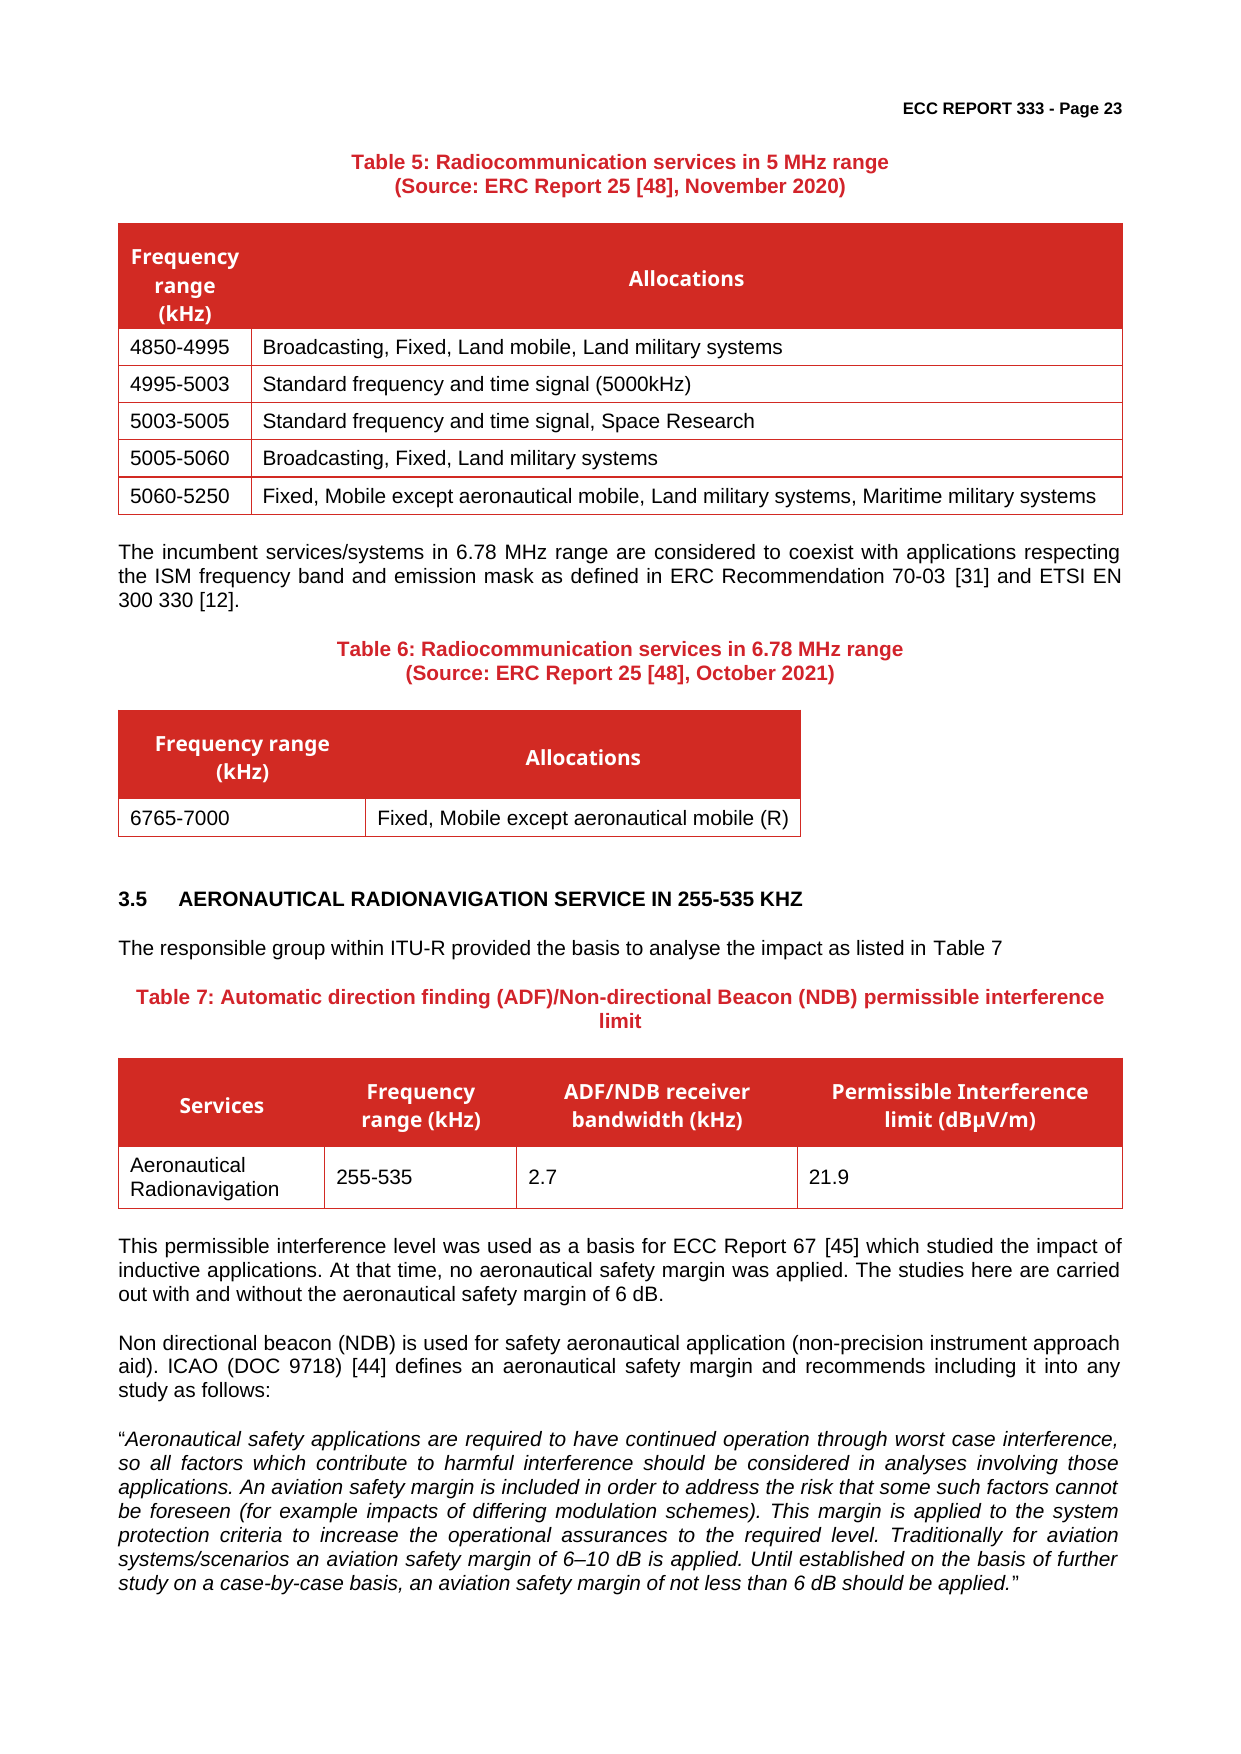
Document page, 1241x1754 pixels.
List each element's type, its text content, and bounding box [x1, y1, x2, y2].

table_cell 6765-7000 [119, 799, 365, 836]
table_cell 255-535 [325, 1147, 516, 1207]
text Table 6: Radiocommunication services in 6.78 MHz range [118, 637, 1122, 661]
text The incumbent services/systems in 6.78 MHz range are considered to coexist with applications respecting the ISM frequency band and emission mask as defined in ERC Recommendation 70-03 [31] and ETSI EN 300 330 [12]. [118, 540, 1122, 612]
text Non directional beacon (NDB) is used for safety aeronautical application (non-precision instrument approach aid). ICAO (DOC 9718) [44] defines an aeronautical safety margin and recommends including it into any study as follows: [118, 1330, 1122, 1402]
text Table 5: Radiocommunication services in 5 MHz range [118, 150, 1122, 174]
table_header Frequency range (kHz) [119, 224, 251, 328]
table_cell Aeronautical Radionavigation [119, 1147, 324, 1207]
table_cell Fixed, Mobile except aeronautical mobile, Land military systems, Maritime military systems [252, 478, 1122, 514]
table_cell 4995-5003 [119, 366, 251, 402]
table_cell Standard frequency and time signal, Space Research [252, 403, 1122, 439]
table_header Services [119, 1059, 324, 1146]
table_cell Broadcasting, Fixed, Land mobile, Land military systems [252, 329, 1122, 365]
table_header Allocations [252, 224, 1122, 328]
text (Source: ERC Report 25 [48], November 2020) [118, 174, 1122, 198]
text This permissible interference level was used as a basis for ECC Report 67 [45] which studied the impact of inductive applications. At that time, no aeronautical safety margin was applied. The studies here are carried out with and without the aeronautical safety margin of 6 dB. [118, 1233, 1122, 1305]
text The responsible group within ITU-R provided the basis to analyse the impact as listed in Table 7 [118, 936, 1122, 959]
table_cell Standard frequency and time signal (5000kHz) [252, 366, 1122, 402]
table_cell 2.7 [517, 1147, 797, 1207]
table_cell 5005-5060 [119, 440, 251, 476]
table_cell 5003-5005 [119, 403, 251, 439]
subtitle Aeronautical Radionavigation Service in 255-535 kHz [118, 887, 1122, 911]
table_cell 4850-4995 [119, 329, 251, 365]
text Table 7: Automatic direction finding (ADF)/Non-directional Beacon (NDB) permissible interference limit [118, 984, 1122, 1032]
table_header Permissible Interference limit (dBµV/m) [798, 1059, 1122, 1146]
table_cell Broadcasting, Fixed, Land military systems [252, 440, 1122, 476]
table_cell 5060-5250 [119, 478, 251, 514]
table_header Frequency range (kHz) [119, 711, 365, 798]
table_header Allocations [366, 711, 800, 798]
table_header Frequency range (kHz) [325, 1059, 516, 1146]
text (Source: ERC Report 25 [48], October 2021) [118, 661, 1122, 684]
text “Aeronautical safety applications are required to have continued operation through worst case interference, so all factors which contribute to harmful interference should be considered in analyses involving those applications. An aviation safety margin is included in order to address the risk that some such factors cannot be foreseen (for example impacts of differing modulation schemes). This margin is applied to the system protection criteria to increase the operational assurances to the required level. Traditionally for aviation systems/scenarios an aviation safety margin of 6–10 dB is applied. Until established on the basis of further study on a case-by-case basis, an aviation safety margin of not less than 6 dB should be applied.” [118, 1427, 1122, 1595]
table_header ADF/NDB receiver bandwidth (kHz) [517, 1059, 797, 1146]
table_cell Fixed, Mobile except aeronautical mobile (R) [366, 799, 800, 836]
table_cell 21.9 [798, 1147, 1122, 1207]
